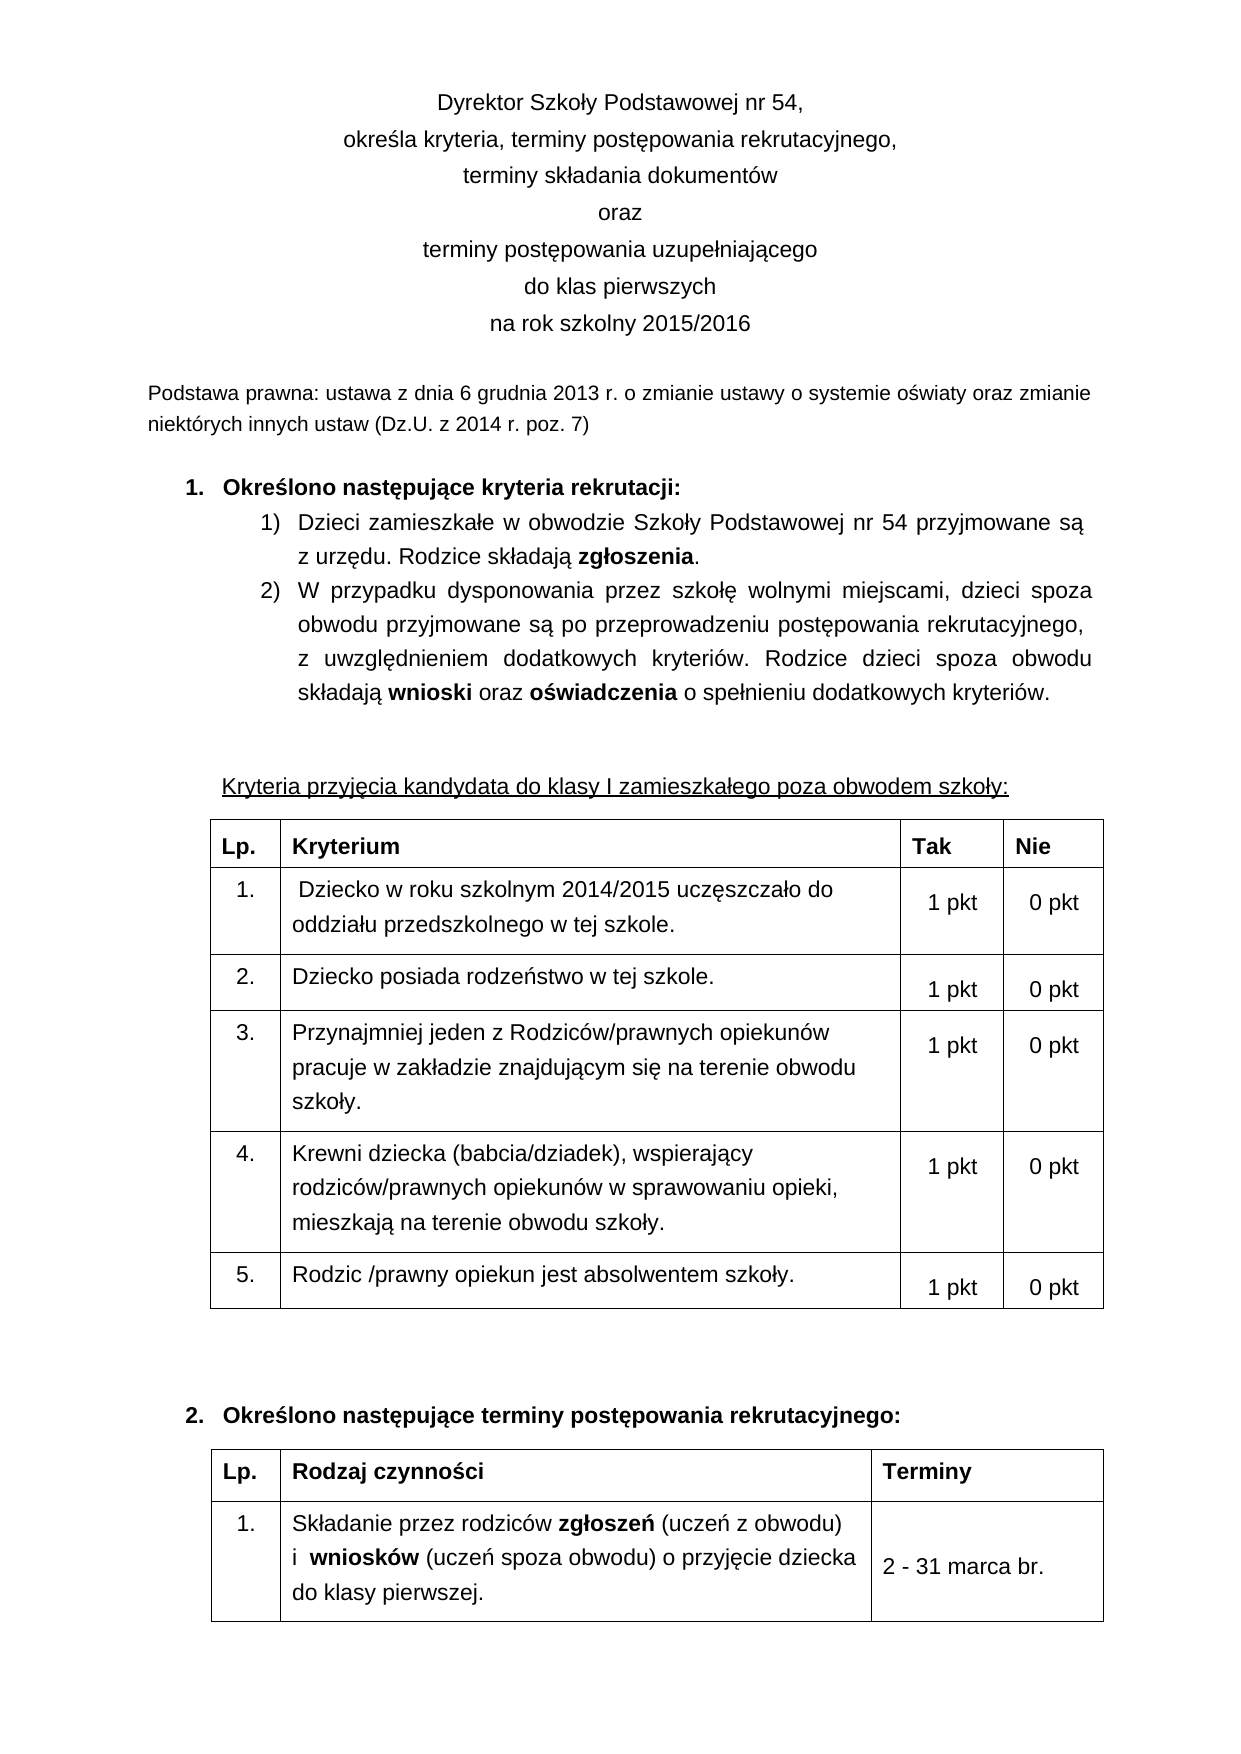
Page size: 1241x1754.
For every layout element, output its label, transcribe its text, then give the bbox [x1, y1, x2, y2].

list Kryteria przyjęcia kandydata do klasy I zamieszkałego poza obwodem szkoły: [221, 773, 1093, 799]
table_cell Składanie przez rodziców zgłoszeń (uczeń z obwodu) i wniosków (uczeń spoza obwodu) o przyjęcie dziecka do klasy pierwszej. [281, 1502, 871, 1621]
table_cell 1 pkt [901, 1253, 1003, 1308]
table_cell 4. [211, 1132, 280, 1252]
table_cell Dziecko posiada rodzeństwo w tej szkole. [281, 955, 900, 1010]
text do klas pierwszych [148, 273, 1093, 299]
table_cell 5. [211, 1253, 280, 1308]
table_cell 1. [211, 868, 280, 954]
table_cell 1 pkt [901, 1132, 1003, 1252]
table_cell 0 pkt [1004, 1011, 1103, 1131]
table_header Lp. [212, 1450, 280, 1501]
table_header Kryterium [281, 820, 900, 867]
table_cell 3. [211, 1011, 280, 1131]
text na rok szkolny 2015/2016 [148, 310, 1093, 336]
table_header Rodzaj czynności [281, 1450, 871, 1501]
table_cell Krewni dziecka (babcia/dziadek), wspierający rodziców/prawnych opiekunów w sprawowaniu opieki, mieszkają na terenie obwodu szkoły. [281, 1132, 900, 1252]
list Określono następujące terminy postępowania rekrutacyjnego: [185, 1402, 1093, 1428]
text Dyrektor Szkoły Podstawowej nr 54, [148, 89, 1093, 115]
table_cell Dziecko w roku szkolnym 2014/2015 uczęszczało do oddziału przedszkolnego w tej szkole. [281, 868, 900, 954]
text oraz [148, 199, 1093, 226]
table_header Terminy [872, 1450, 1103, 1501]
table_cell 1 pkt [901, 1011, 1003, 1131]
table_header Tak [901, 820, 1003, 867]
table_cell 2. [211, 955, 280, 1010]
table_header Nie [1004, 820, 1103, 867]
text określa kryteria, terminy postępowania rekrutacyjnego, [148, 126, 1093, 152]
table_header Lp. [211, 820, 280, 867]
table_cell 0 pkt [1004, 955, 1103, 1010]
table_cell 1 pkt [901, 955, 1003, 1010]
table_cell 0 pkt [1004, 1253, 1103, 1308]
list W przypadku dysponowania przez szkołę wolnymi miejscami, dzieci spoza obwodu przyjmowane są po przeprowadzeniu postępowania rekrutacyjnego, z uwzględnieniem dodatkowych kryteriów. Rodzice dzieci spoza obwodu składają wnioski oraz oświadczenia o spełnieniu dodatkowych kryteriów. [260, 577, 1093, 706]
table_cell 0 pkt [1004, 868, 1103, 954]
table_cell 1. [212, 1502, 280, 1621]
list Określono następujące kryteria rekrutacji: [185, 474, 1093, 501]
text terminy postępowania uzupełniającego [148, 236, 1093, 262]
table_cell Przynajmniej jeden z Rodziców/prawnych opiekunów pracuje w zakładzie znajdującym się na terenie obwodu szkoły. [281, 1011, 900, 1131]
text Podstawa prawna: ustawa z dnia 6 grudnia 2013 r. o zmianie ustawy o systemie oświaty oraz zmianie niektórych innych ustaw (Dz.U. z 2014 r. poz. 7) [148, 381, 1093, 436]
list Dzieci zamieszkałe w obwodzie Szkoły Podstawowej nr 54 przyjmowane są z urzędu. Rodzice składają zgłoszenia. [260, 508, 1093, 569]
table_cell 2 - 31 marca br. [872, 1502, 1103, 1621]
table_cell 1 pkt [901, 868, 1003, 954]
table_cell Rodzic /prawny opiekun jest absolwentem szkoły. [281, 1253, 900, 1308]
text terminy składania dokumentów [148, 162, 1093, 189]
table_cell 0 pkt [1004, 1132, 1103, 1252]
